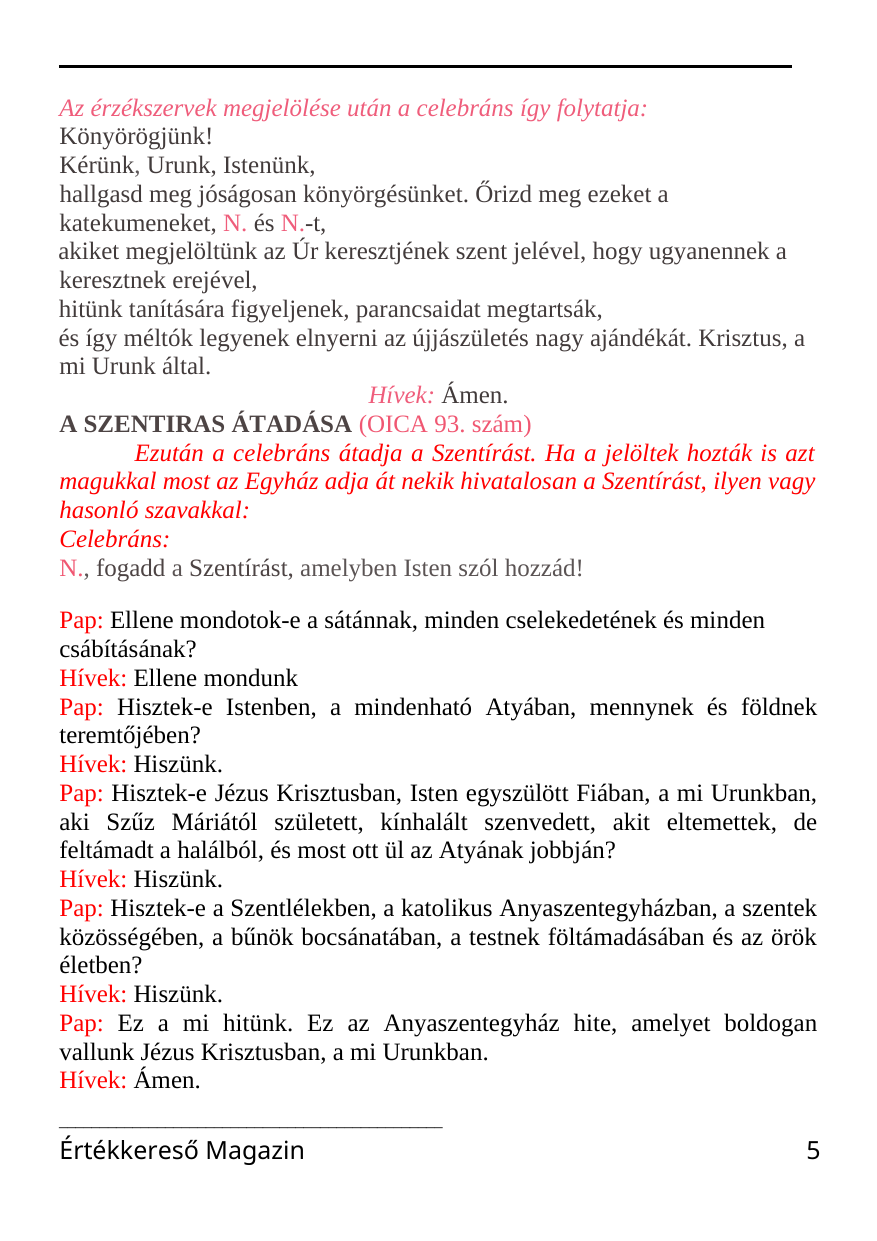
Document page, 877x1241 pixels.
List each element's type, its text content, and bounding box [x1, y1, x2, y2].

text A SZENTIRAS ÁTADÁSA (OICA 93. szám) [59, 409, 818, 438]
text Hívek: Ámen. [59, 1065, 818, 1094]
text N., fogadd a Szentírást, amelyben Isten szól hozzád! [59, 553, 818, 581]
text Az érzékszervek megjelölése után a celebráns így folytatja: [59, 93, 818, 121]
text Könyörögjünk! [59, 121, 818, 150]
text Pap: Hisztek-e Istenben, a mindenható Atyában, mennynek és földnek teremtőjében? [59, 692, 818, 749]
text Pap: Ez a mi hitünk. Ez az Anyaszentegyház hite, amelyet boldogan vallunk Jézus Krisztusban, a mi Urunkban. [59, 1008, 818, 1065]
text Hívek: Ámen. [59, 380, 818, 409]
text Hívek: Hiszünk. [59, 979, 818, 1008]
text Pap: Hisztek-e a Szentlélekben, a katolikus Anyaszentegyházban, a szentek közösségében, a bűnök bocsánatában, a testnek föltámadásában és az örök életben? [59, 893, 818, 979]
text Hívek: Ellene mondunk [59, 663, 818, 692]
text Ezután a celebráns átadja a Szentírást. Ha a jelöltek hozták is azt magukkal most az Egyház adja át nekik hivatalosan a Szentírást, ilyen vagy hasonló szavakkal: [59, 438, 818, 524]
text Pap: Hisztek-e Jézus Krisztusban, Isten egyszülött Fiában, a mi Urunkban, aki Szűz Máriától született, kínhalált szenvedett, akit eltemettek, de feltámadt a halálból, és most ott ül az Atyának jobbján? [59, 778, 818, 864]
text akiket megjelöltünk az Úr keresztjének szent jelével, hogy ugyanennek a keresztnek erejével, [58, 236, 818, 294]
text Pap: Ellene mondotok-e a sátánnak, minden cselekedetének és minden csábításának? [59, 605, 818, 663]
text Celebráns: [59, 524, 818, 553]
text és így méltók legyenek elnyerni az újjászületés nagy ajándékát. Krisztus, a mi Urunk által. [58, 323, 818, 380]
text hallgasd meg jóságosan könyörgésünket. Őrizd meg ezeket a katekumeneket, N. és N.-t, [59, 179, 818, 236]
text Hívek: Hiszünk. [59, 749, 818, 778]
text Hívek: Hiszünk. [59, 864, 818, 893]
text hitünk tanítására figyeljenek, parancsaidat megtartsák, [59, 294, 818, 323]
text Kérünk, Urunk, Istenünk, [59, 150, 818, 179]
